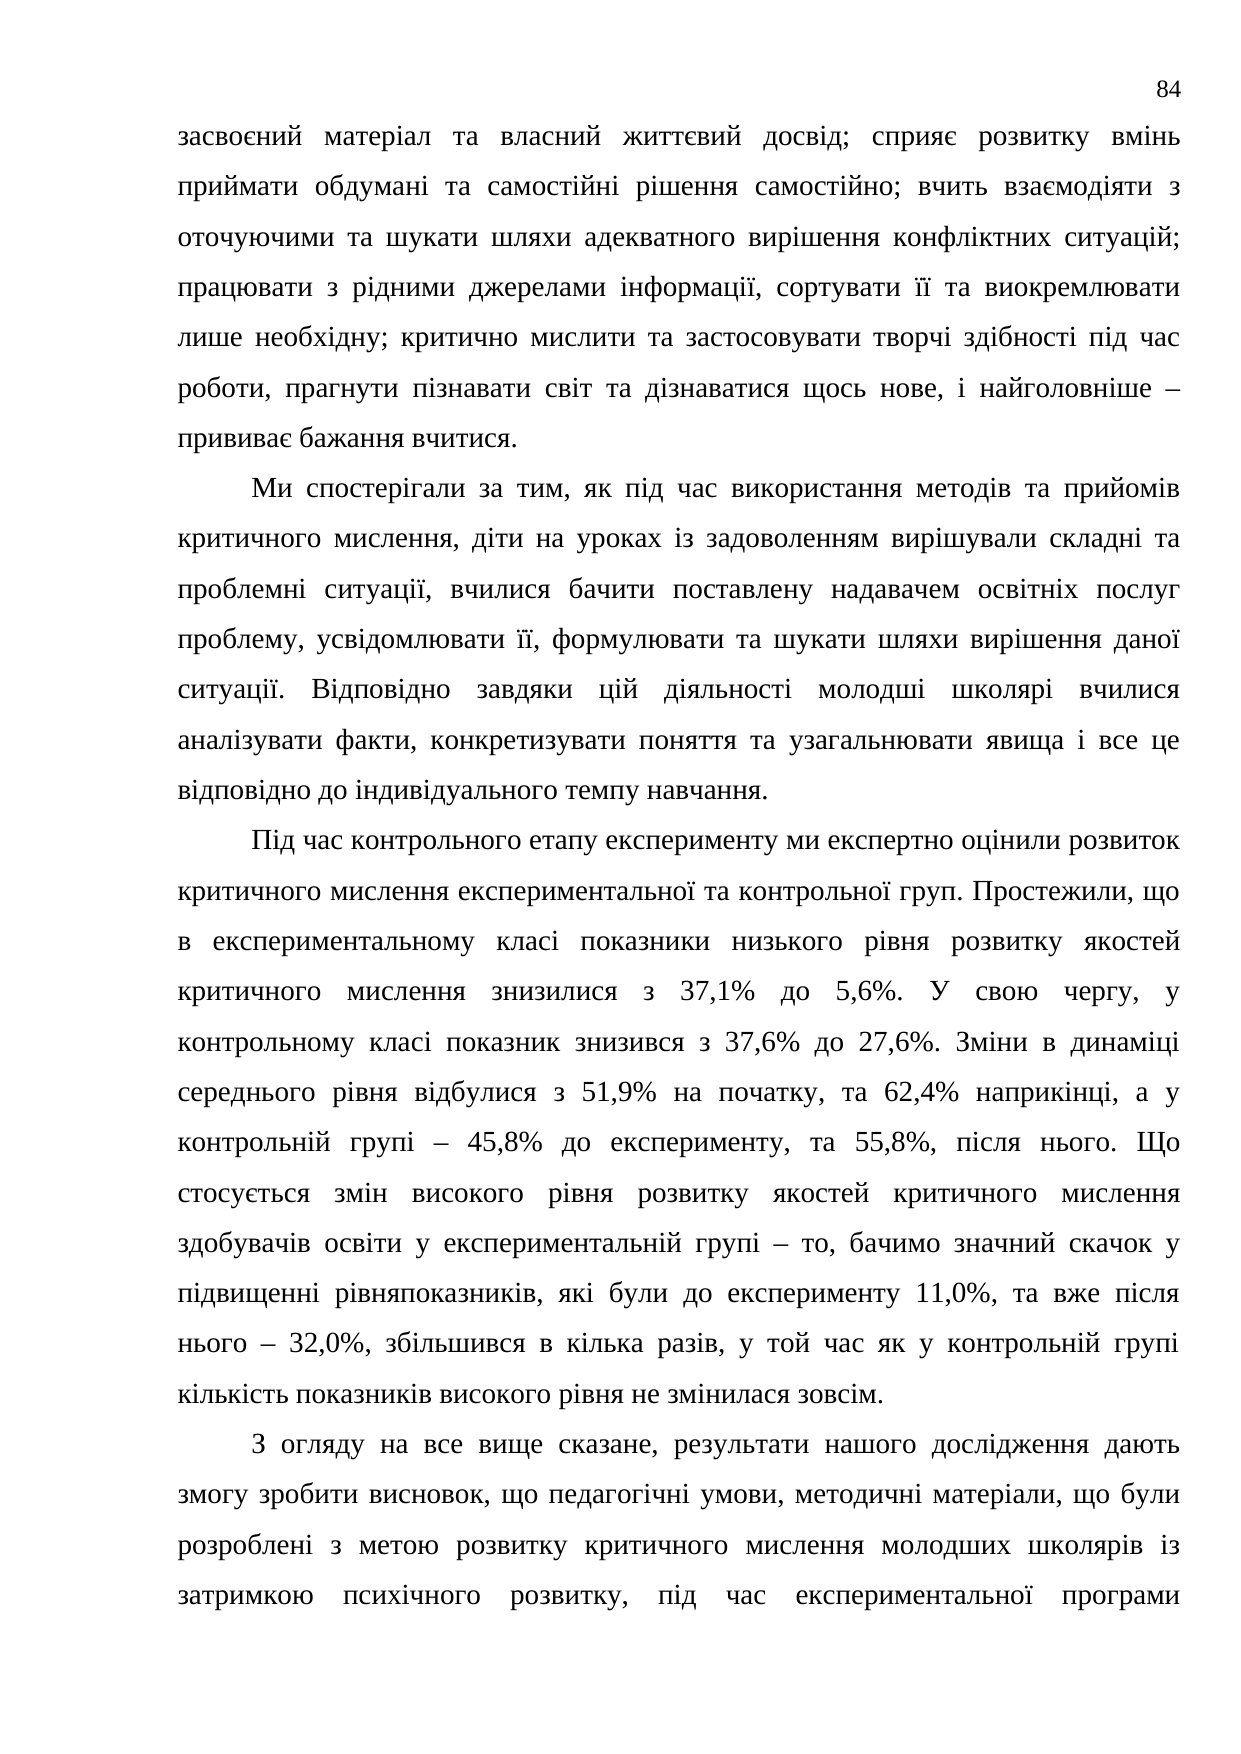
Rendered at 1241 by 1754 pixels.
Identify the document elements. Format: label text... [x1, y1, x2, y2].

list Ми спостерігали за тим, як під час використання методів та прийомів критичного мислення, діти на уроках із задоволенням вирішували складні та проблемні ситуації, вчилися бачити поставлену надавачем освітніх послуг проблему, усвідомлювати її, формулювати та шукати шляхи вирішення даної ситуації. Відповідно завдяки цій діяльності молодші школярі вчилися аналізувати факти, конкретизувати поняття та узагальнювати явища і все це відповідно до індивідуального темпу навчання. [177, 470, 1181, 806]
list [177, 118, 1181, 453]
list Під час контрольного етапу експерименту ми експертно оцінили розвиток критичного мислення експериментальної та контрольної груп. Простежили, що в експериментальному класі показники низького рівня розвитку якостей критичного мислення знизилися з 37,1% до 5,6%. У свою чергу, у контрольному класі показник знизився з 37,6% до 27,6%. Зміни в динаміці середнього рівня відбулися з 51,9% на початку, та 62,4% наприкінці, а у контрольній групі – 45,8% до експерименту, та 55,8%, після нього. Що стосується змін високого рівня розвитку якостей критичного мислення здобувачів освіти у експериментальній групі – то, бачимо значний скачок у підвищенні рівняпоказників, які були до експерименту 11,0%, та вже після нього – 32,0%, збільшився в кілька разів, у той час як у контрольній групі кількість показників високого рівня не змінилася зовсім. [177, 822, 1181, 1409]
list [177, 1426, 1181, 1611]
